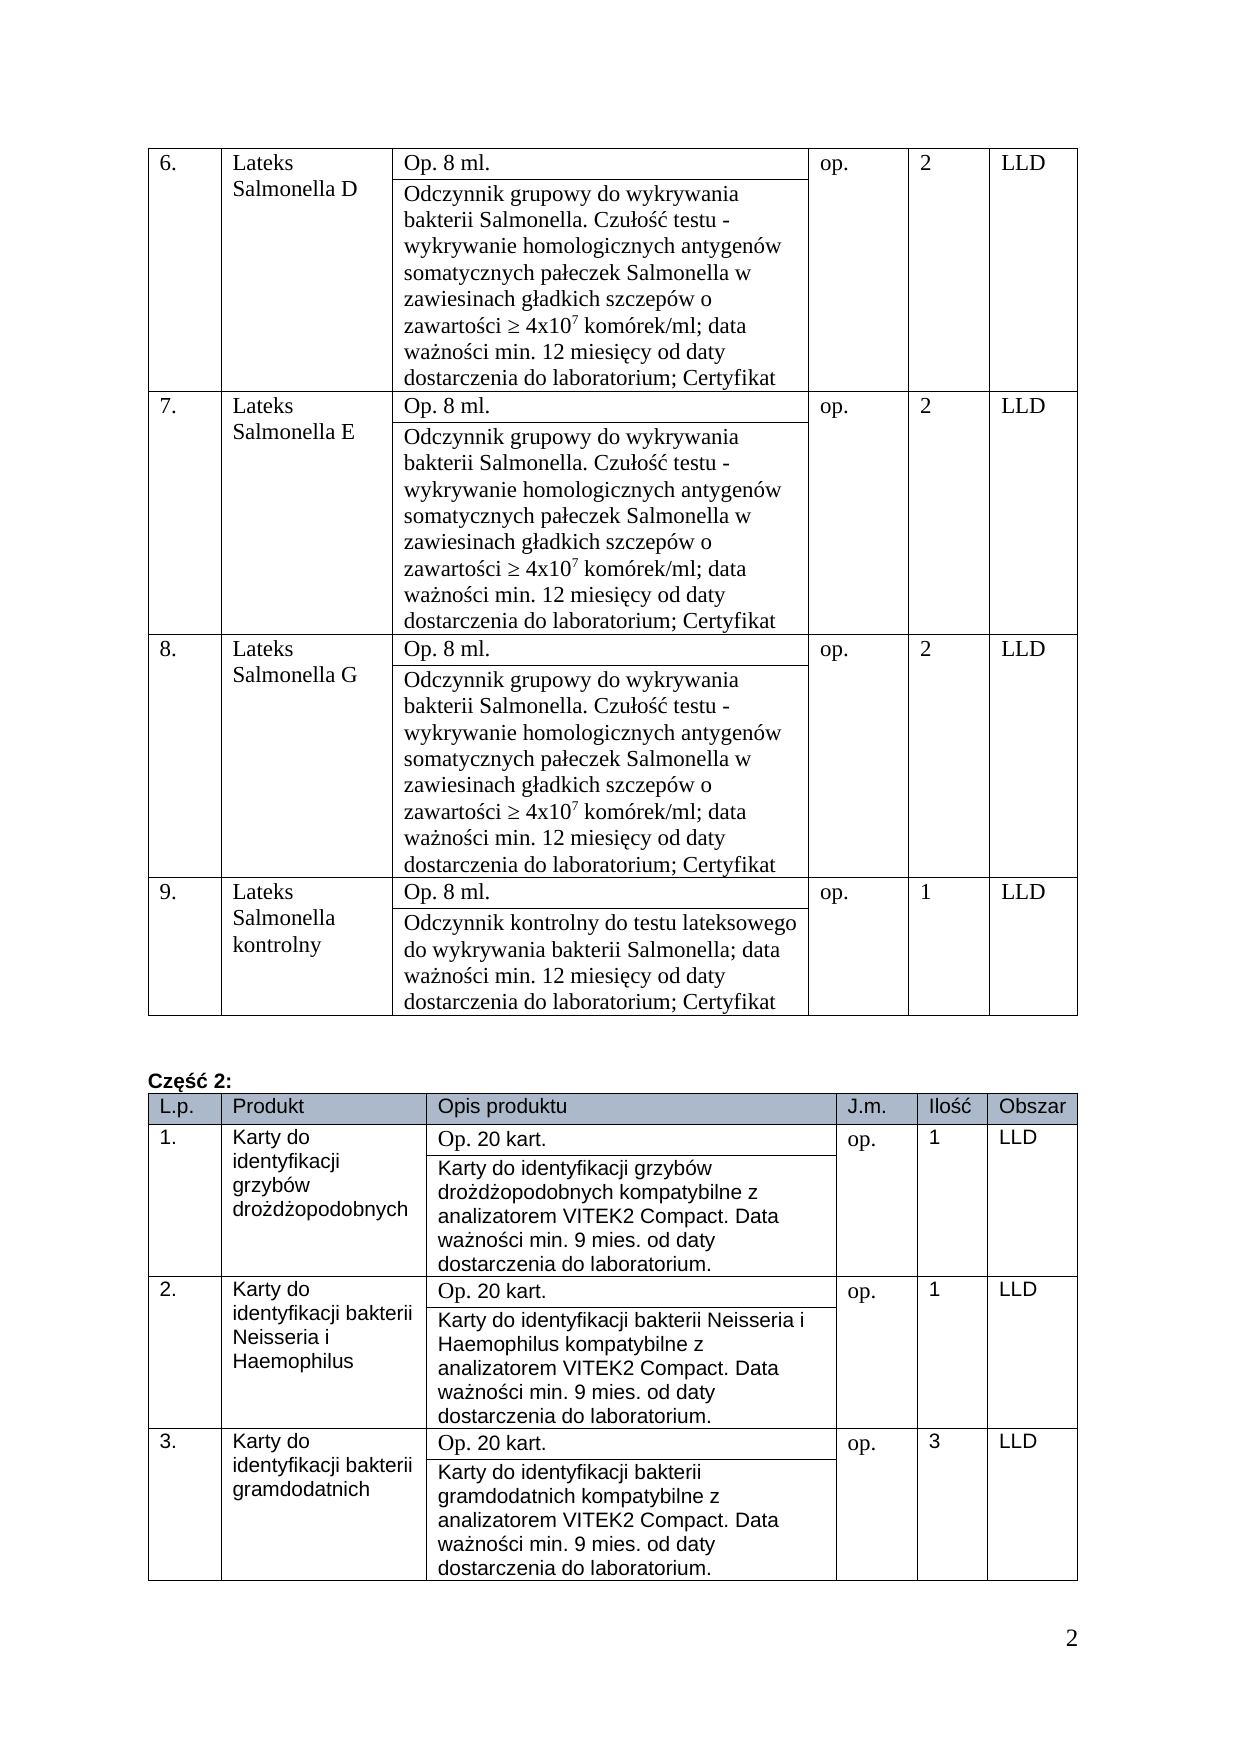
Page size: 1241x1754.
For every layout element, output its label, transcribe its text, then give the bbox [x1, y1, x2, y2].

table_cell Op. 20 kart. [427, 1125, 836, 1155]
table_cell Lateks Salmonella E [222, 392, 392, 634]
table_cell Lateks Salmonella kontrolny [222, 878, 392, 1015]
table_header Obszar [988, 1094, 1077, 1124]
table_cell 1 [909, 878, 989, 1015]
table_cell Op. 8 ml. [393, 392, 808, 422]
table_cell LLD [990, 878, 1077, 1015]
table_header Produkt [222, 1094, 426, 1124]
table_cell LLD [988, 1277, 1077, 1428]
table_cell 3 [918, 1429, 987, 1580]
table_cell 1 [918, 1277, 987, 1428]
table_cell op. [837, 1429, 917, 1580]
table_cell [393, 180, 808, 391]
table_cell 1. [149, 1125, 221, 1276]
table_cell 2 [909, 149, 989, 391]
table_cell Karty do identyfikacji bakterii gramdodatnich kompatybilne z analizatorem VITEK2 Compact. Data ważności min. 9 mies. od daty dostarczenia do laboratorium. [427, 1460, 836, 1580]
text Część 2: [148, 1068, 1078, 1092]
table_cell Karty do identyfikacji bakterii Neisseria i Haemophilus kompatybilne z analizatorem VITEK2 Compact. Data ważności min. 9 mies. od daty dostarczenia do laboratorium. [427, 1308, 836, 1428]
table_cell Lateks Salmonella G [222, 635, 392, 877]
table_cell op. [809, 392, 908, 634]
table_header L.p. [149, 1094, 221, 1124]
table_cell op. [809, 878, 908, 1015]
table_cell LLD [990, 392, 1077, 634]
table_cell LLD [988, 1429, 1077, 1580]
table_cell 7. [149, 392, 221, 634]
table_cell 9. [149, 878, 221, 1015]
table_cell Op. 8 ml. [393, 149, 808, 179]
table_cell Karty do identyfikacji grzybów drożdżopodobnych [222, 1125, 426, 1276]
table_cell LLD [988, 1125, 1077, 1276]
table_cell 2 [909, 635, 989, 877]
table_cell op. [837, 1125, 917, 1276]
table_cell Karty do identyfikacji bakterii gramdodatnich [222, 1429, 426, 1580]
table_cell 2 [909, 392, 989, 634]
table_cell 6. [149, 149, 221, 391]
table_cell 1 [918, 1125, 987, 1276]
table_cell Op. 8 ml. [393, 878, 808, 908]
table_cell 3. [149, 1429, 221, 1580]
table_header J.m. [837, 1094, 917, 1124]
table_cell Op. 20 kart. [427, 1277, 836, 1307]
table_cell LLD [990, 635, 1077, 877]
table_cell LLD [990, 149, 1077, 391]
table_cell Karty do identyfikacji bakterii Neisseria i Haemophilus [222, 1277, 426, 1428]
table_cell op. [809, 149, 908, 391]
table_cell Lateks Salmonella D [222, 149, 392, 391]
table_cell op. [837, 1277, 917, 1428]
table_cell op. [809, 635, 908, 877]
table_cell Op. 8 ml. [393, 635, 808, 665]
table_cell Karty do identyfikacji grzybów drożdżopodobnych kompatybilne z analizatorem VITEK2 Compact. Data ważności min. 9 mies. od daty dostarczenia do laboratorium. [427, 1156, 836, 1276]
table_header Opis produktu [427, 1094, 836, 1124]
table_cell Odczynnik kontrolny do testu lateksowego do wykrywania bakterii Salmonella; data ważności min. 12 miesięcy od daty dostarczenia do laboratorium; Certyfikat [393, 909, 808, 1015]
table_cell Op. 20 kart. [427, 1429, 836, 1459]
table_cell 2. [149, 1277, 221, 1428]
table_cell 8. [149, 635, 221, 877]
table_header Ilość [918, 1094, 987, 1124]
